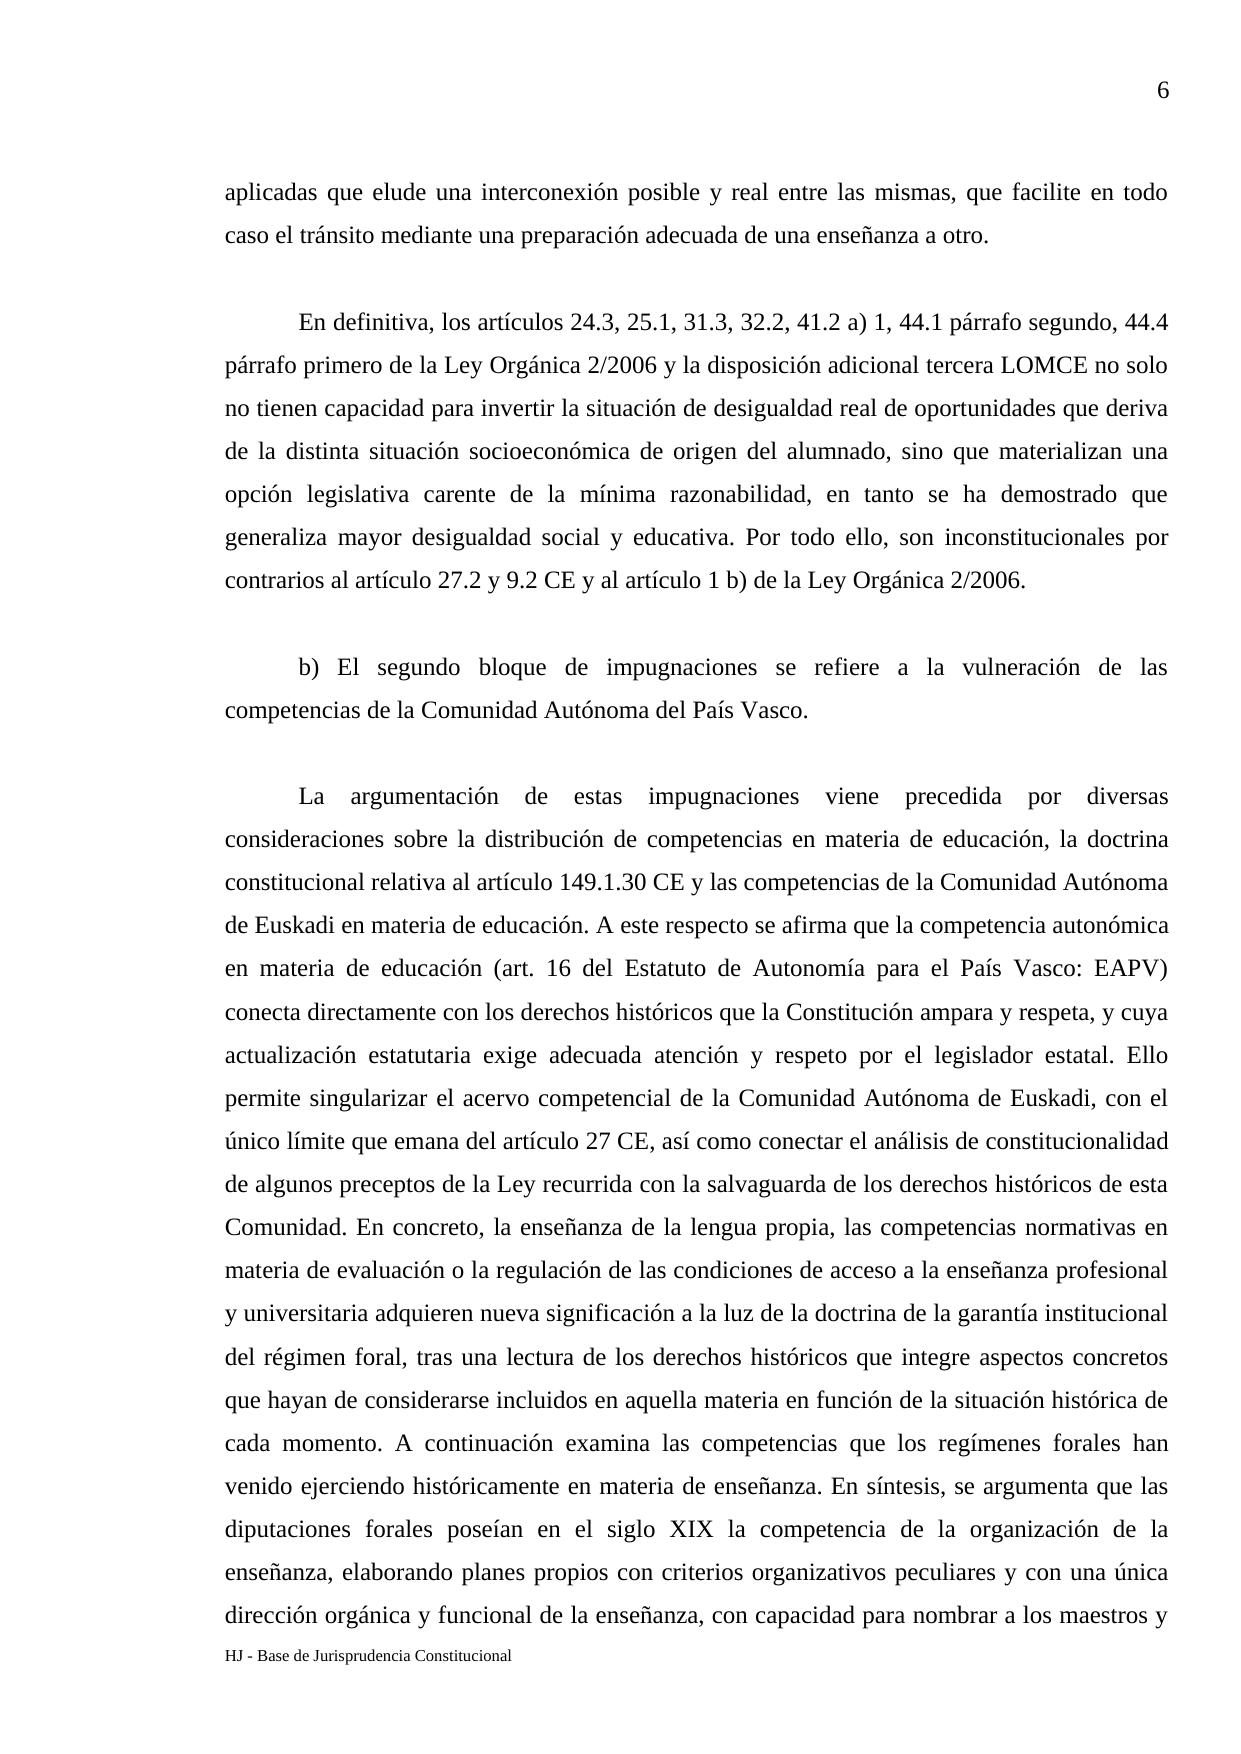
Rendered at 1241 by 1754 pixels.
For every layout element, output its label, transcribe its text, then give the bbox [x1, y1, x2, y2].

text b) El segundo bloque de impugnaciones se refiere a la vulneración de las competencias de la Comunidad Autónoma del País Vasco. [224, 652, 1169, 723]
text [224, 781, 1169, 1629]
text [224, 177, 1169, 249]
text En definitiva, los artículos 24.3, 25.1, 31.3, 32.2, 41.2 a) 1, 44.1 párrafo segundo, 44.4 párrafo primero de la Ley Orgánica 2/2006 y la disposición adicional tercera LOMCE no solo no tienen capacidad para invertir la situación de desigualdad real de oportunidades que deriva de la distinta situación socioeconómica de origen del alumnado, sino que materializan una opción legislativa carente de la mínima razonabilidad, en tanto se ha demostrado que generaliza mayor desigualdad social y educativa. Por todo ello, son inconstitucionales por contrarios al artículo 27.2 y 9.2 CE y al artículo 1 b) de la Ley Orgánica 2/2006. [224, 307, 1169, 594]
